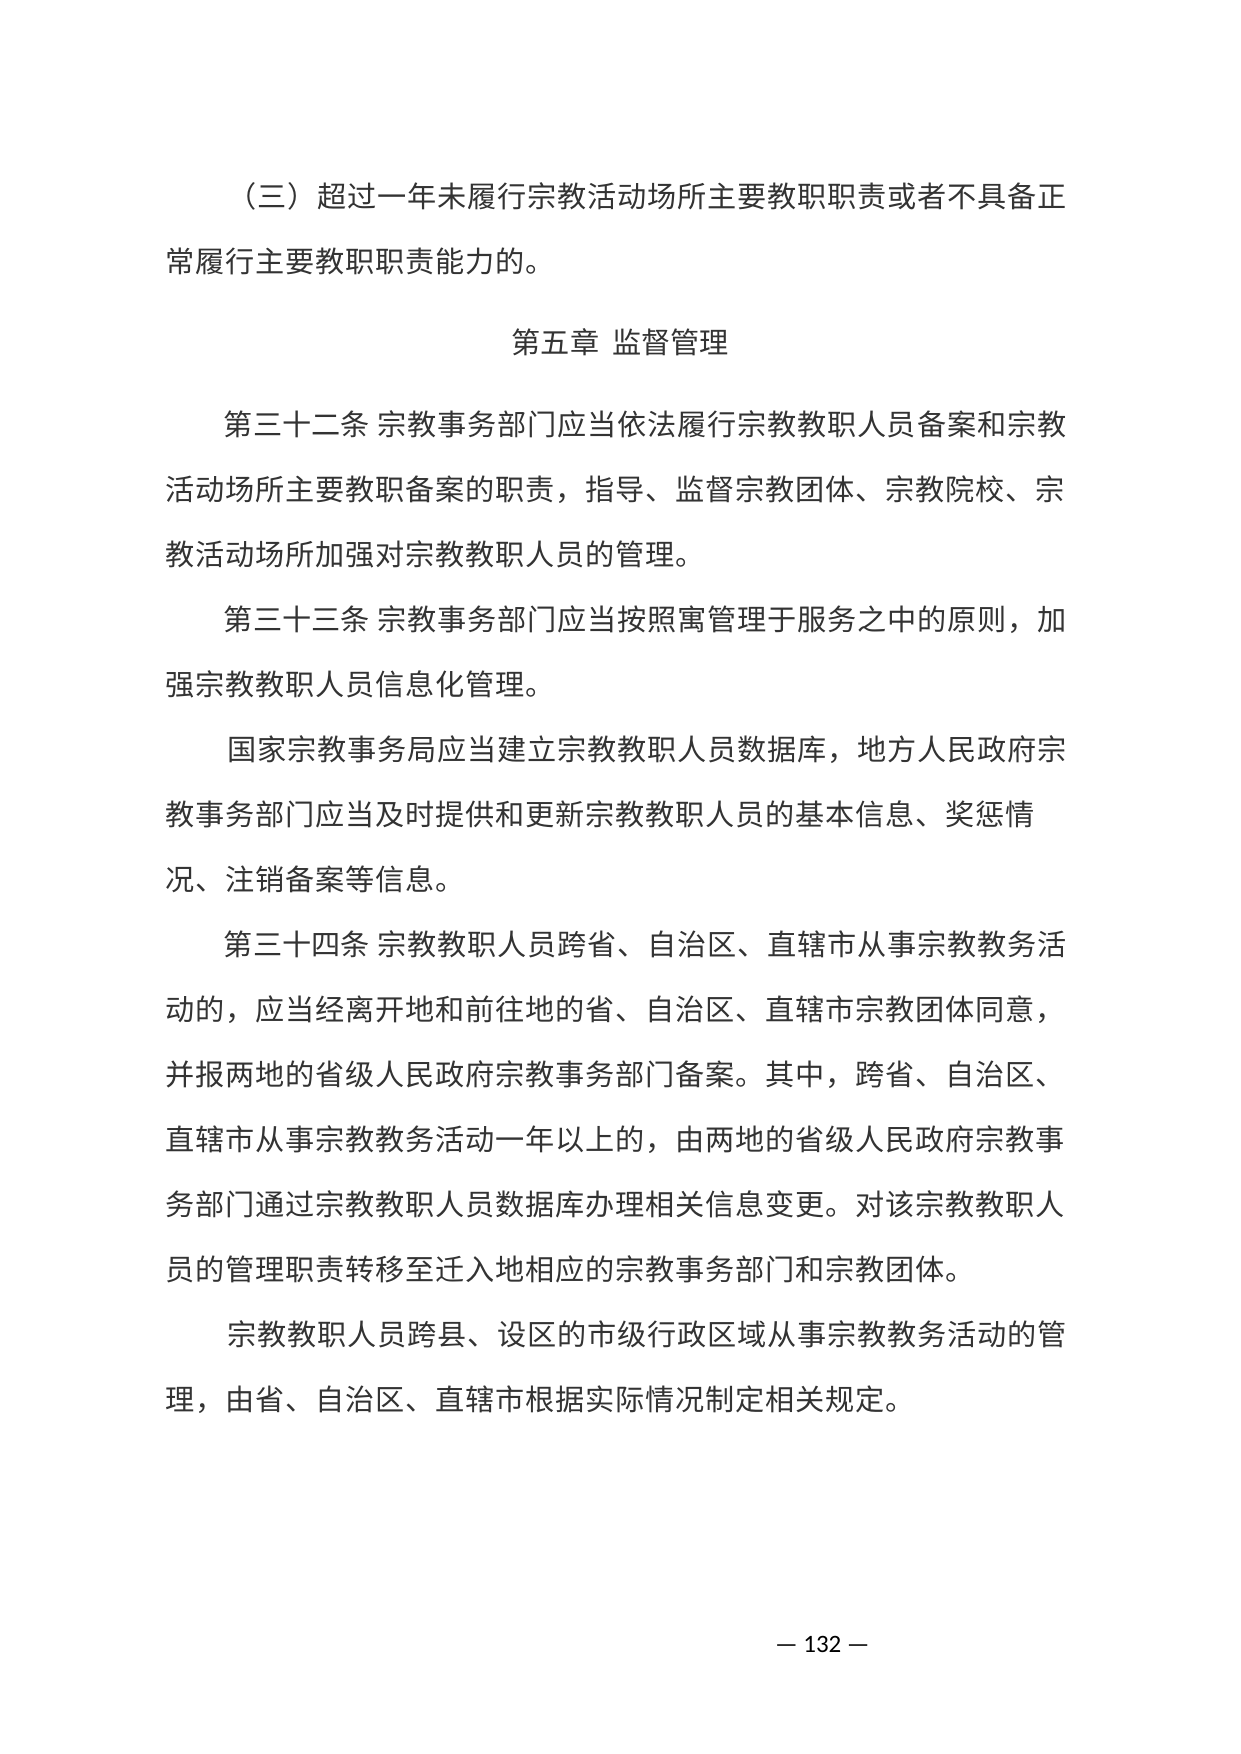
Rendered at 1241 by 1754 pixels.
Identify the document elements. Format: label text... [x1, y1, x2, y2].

text 第三十四条 宗教教职人员跨省、自治区、直辖市从事宗教教务活动的，应当经离开地和前往地的省、自治区、直辖市宗教团体同意，并报两地的省级人民政府宗教事务部门备案。其中，跨省、自治区、直辖市从事宗教教务活动一年以上的，由两地的省级人民政府宗教事务部门通过宗教教职人员数据库办理相关信息变更。对该宗教教职人员的管理职责转移至迁入地相应的宗教事务部门和宗教团体。 [165, 910, 1075, 1300]
text 第三十二条 宗教事务部门应当依法履行宗教教职人员备案和宗教活动场所主要教职备案的职责，指导、监督宗教团体、宗教院校、宗教活动场所加强对宗教教职人员的管理。 [165, 390, 1075, 585]
text 第五章 监督管理 [165, 308, 1075, 373]
text （三）超过一年未履行宗教活动场所主要教职职责或者不具备正常履行主要教职职责能力的。 [165, 162, 1075, 292]
text 宗教教职人员跨县、设区的市级行政区域从事宗教教务活动的管理，由省、自治区、直辖市根据实际情况制定相关规定。 [165, 1300, 1075, 1430]
text 第三十三条 宗教事务部门应当按照寓管理于服务之中的原则，加强宗教教职人员信息化管理。 [165, 585, 1075, 715]
text 国家宗教事务局应当建立宗教教职人员数据库，地方人民政府宗教事务部门应当及时提供和更新宗教教职人员的基本信息、奖惩情况、注销备案等信息。 [165, 715, 1075, 910]
